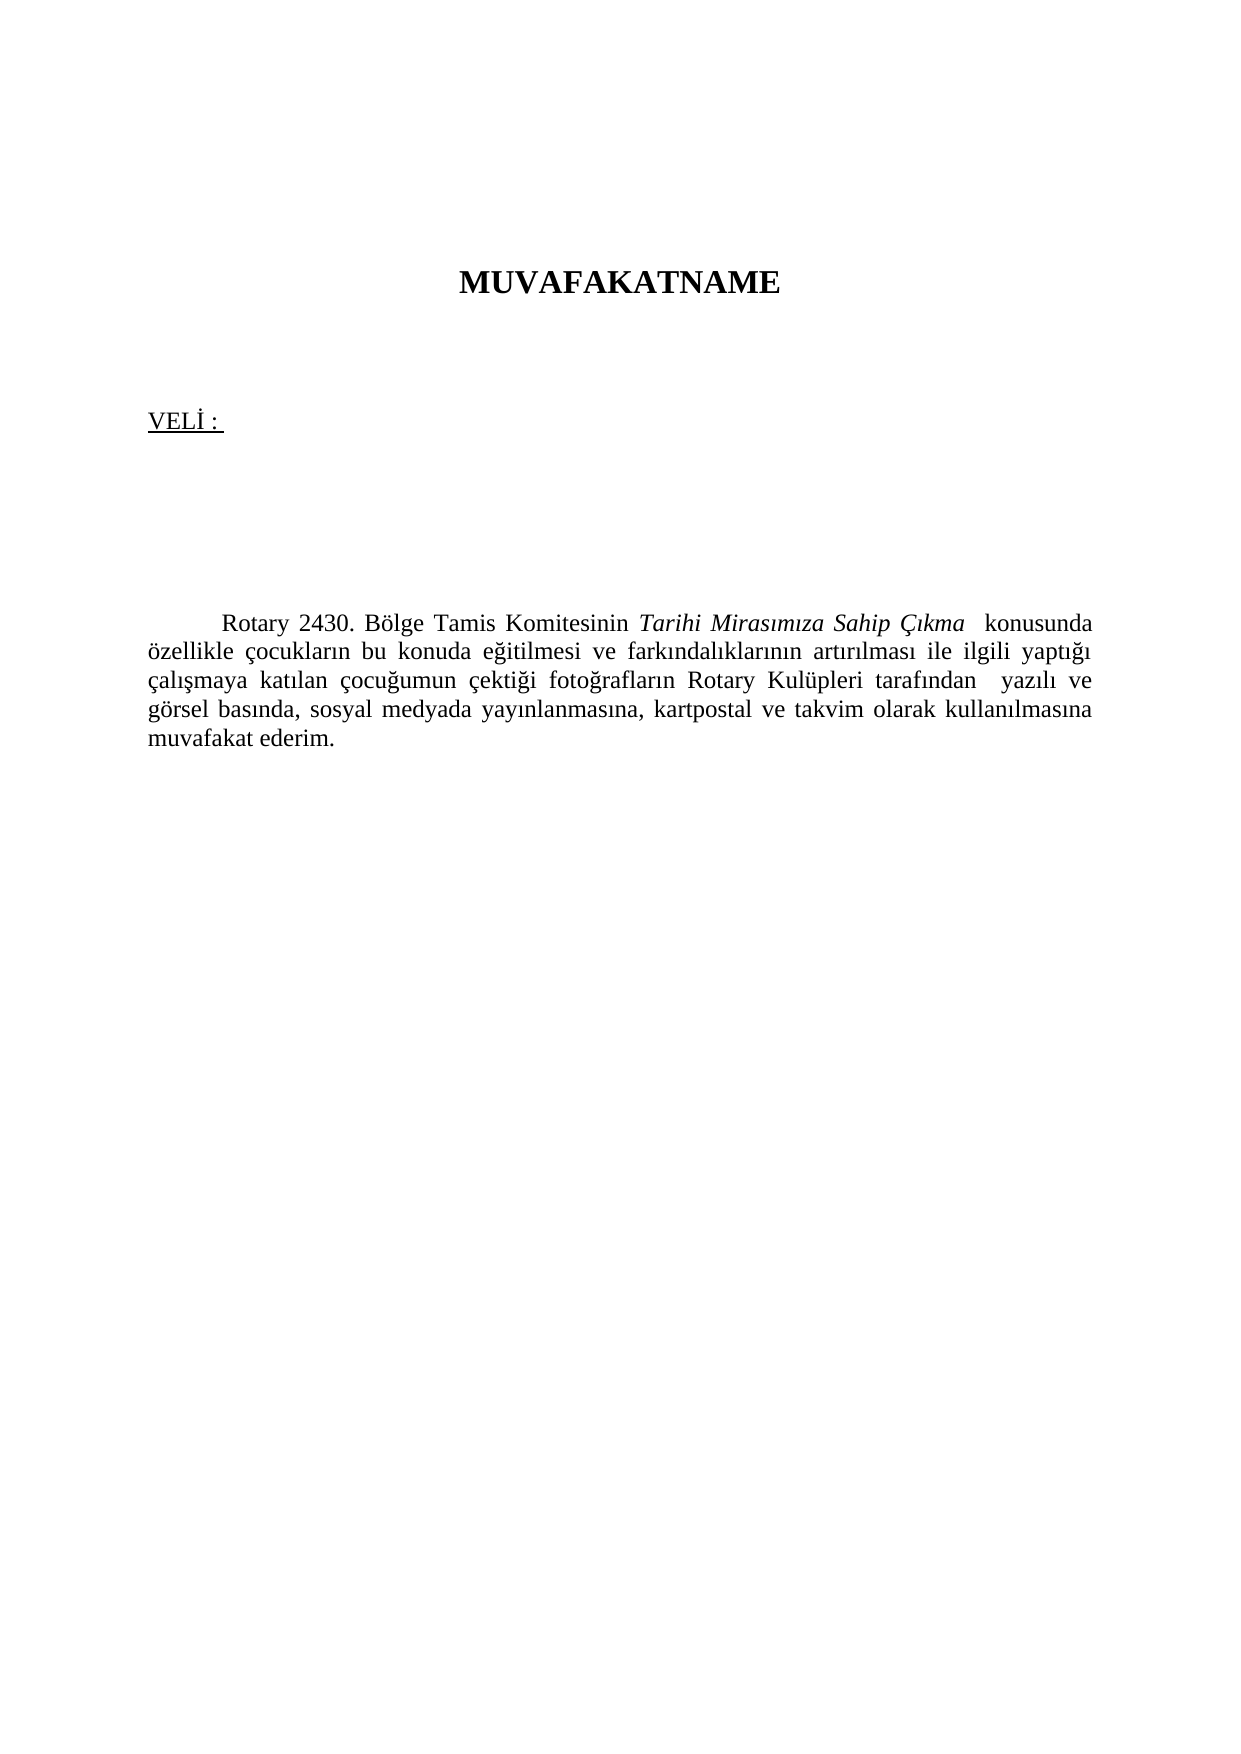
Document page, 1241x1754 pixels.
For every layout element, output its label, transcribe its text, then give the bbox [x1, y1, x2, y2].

text MUVAFAKATNAME [148, 263, 1093, 301]
text Rotary 2430. Bölge Tamis Komitesinin Tarihi Mirasımıza Sahip Çıkma konusunda özellikle çocukların bu konuda eğitilmesi ve farkındalıklarının artırılması ile ilgili yaptığı çalışmaya katılan çocuğumun çektiği fotoğrafların Rotary Kulüpleri tarafından yazılı ve görsel basında, sosyal medyada yayınlanmasına, kartpostal ve takvim olarak kullanılmasına muvafakat ederim. [148, 608, 1093, 751]
text VELİ : [148, 406, 1093, 435]
